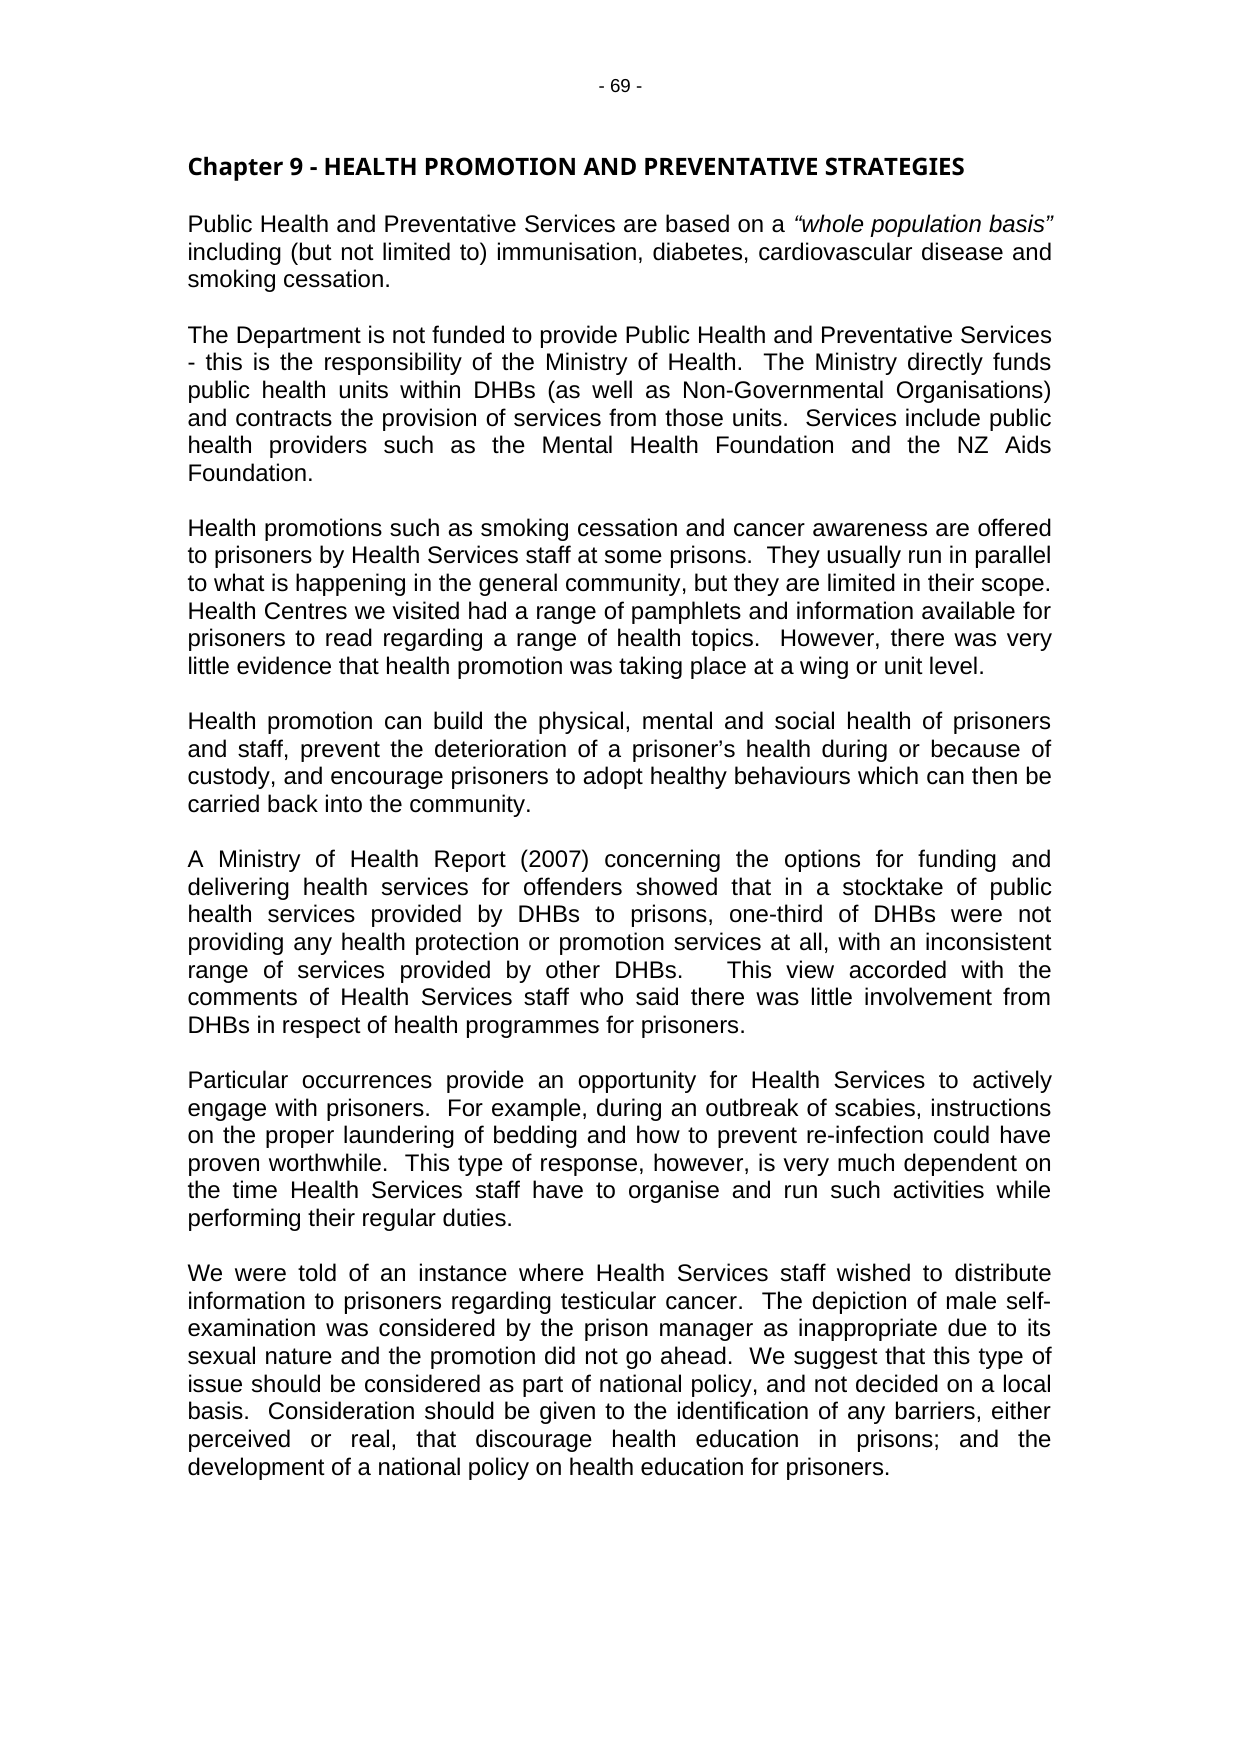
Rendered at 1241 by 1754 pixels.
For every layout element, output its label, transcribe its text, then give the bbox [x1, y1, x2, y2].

text Particular occurrences provide an opportunity for Health Services to actively engage with prisoners. For example, during an outbreak of scabies, instructions on the proper laundering of bedding and how to prevent re-infection could have proven worthwhile. This type of response, however, is very much dependent on the time Health Services staff have to organise and run such activities while performing their regular duties. [187, 1066, 1053, 1232]
text Health promotions such as smoking cessation and cancer awareness are offered to prisoners by Health Services staff at some prisons. They usually run in parallel to what is happening in the general community, but they are limited in their scope. Health Centres we visited had a range of pamphlets and information available for prisoners to read regarding a range of health topics. However, there was very little evidence that health promotion was taking place at a wing or unit level. [187, 514, 1053, 679]
subtitle Chapter 9 - HEALTH PROMOTION AND PREVENTATIVE STRATEGIES [187, 150, 1053, 183]
text A Ministry of Health Report (2007) concerning the options for funding and delivering health services for offenders showed that in a stocktake of public health services provided by DHBs to prisons, one-third of DHBs were not providing any health protection or promotion services at all, with an inconsistent range of services provided by other DHBs. This view accorded with the comments of Health Services staff who said there was little involvement from DHBs in respect of health programmes for prisoners. [187, 845, 1053, 1038]
text Public Health and Preventative Services are based on a “whole population basis” including (but not limited to) immunisation, diabetes, cardiovascular disease and smoking cessation. [187, 210, 1053, 293]
text Health promotion can build the physical, mental and social health of prisoners and staff, prevent the deterioration of a prisoner’s health during or because of custody, and encourage prisoners to adopt healthy behaviours which can then be carried back into the community. [187, 707, 1053, 817]
text We were told of an instance where Health Services staff wished to distribute information to prisoners regarding testicular cancer. The depiction of male self-examination was considered by the prison manager as inappropriate due to its sexual nature and the promotion did not go ahead. We suggest that this type of issue should be considered as part of national policy, and not decided on a local basis. Consideration should be given to the identification of any barriers, either perceived or real, that discourage health education in prisons; and the development of a national policy on health education for prisoners. [187, 1259, 1053, 1480]
text The Department is not funded to provide Public Health and Preventative Services - this is the responsibility of the Ministry of Health. The Ministry directly funds public health units within DHBs (as well as Non-Governmental Organisations) and contracts the provision of services from those units. Services include public health providers such as the Mental Health Foundation and the NZ Aids Foundation. [187, 321, 1053, 486]
